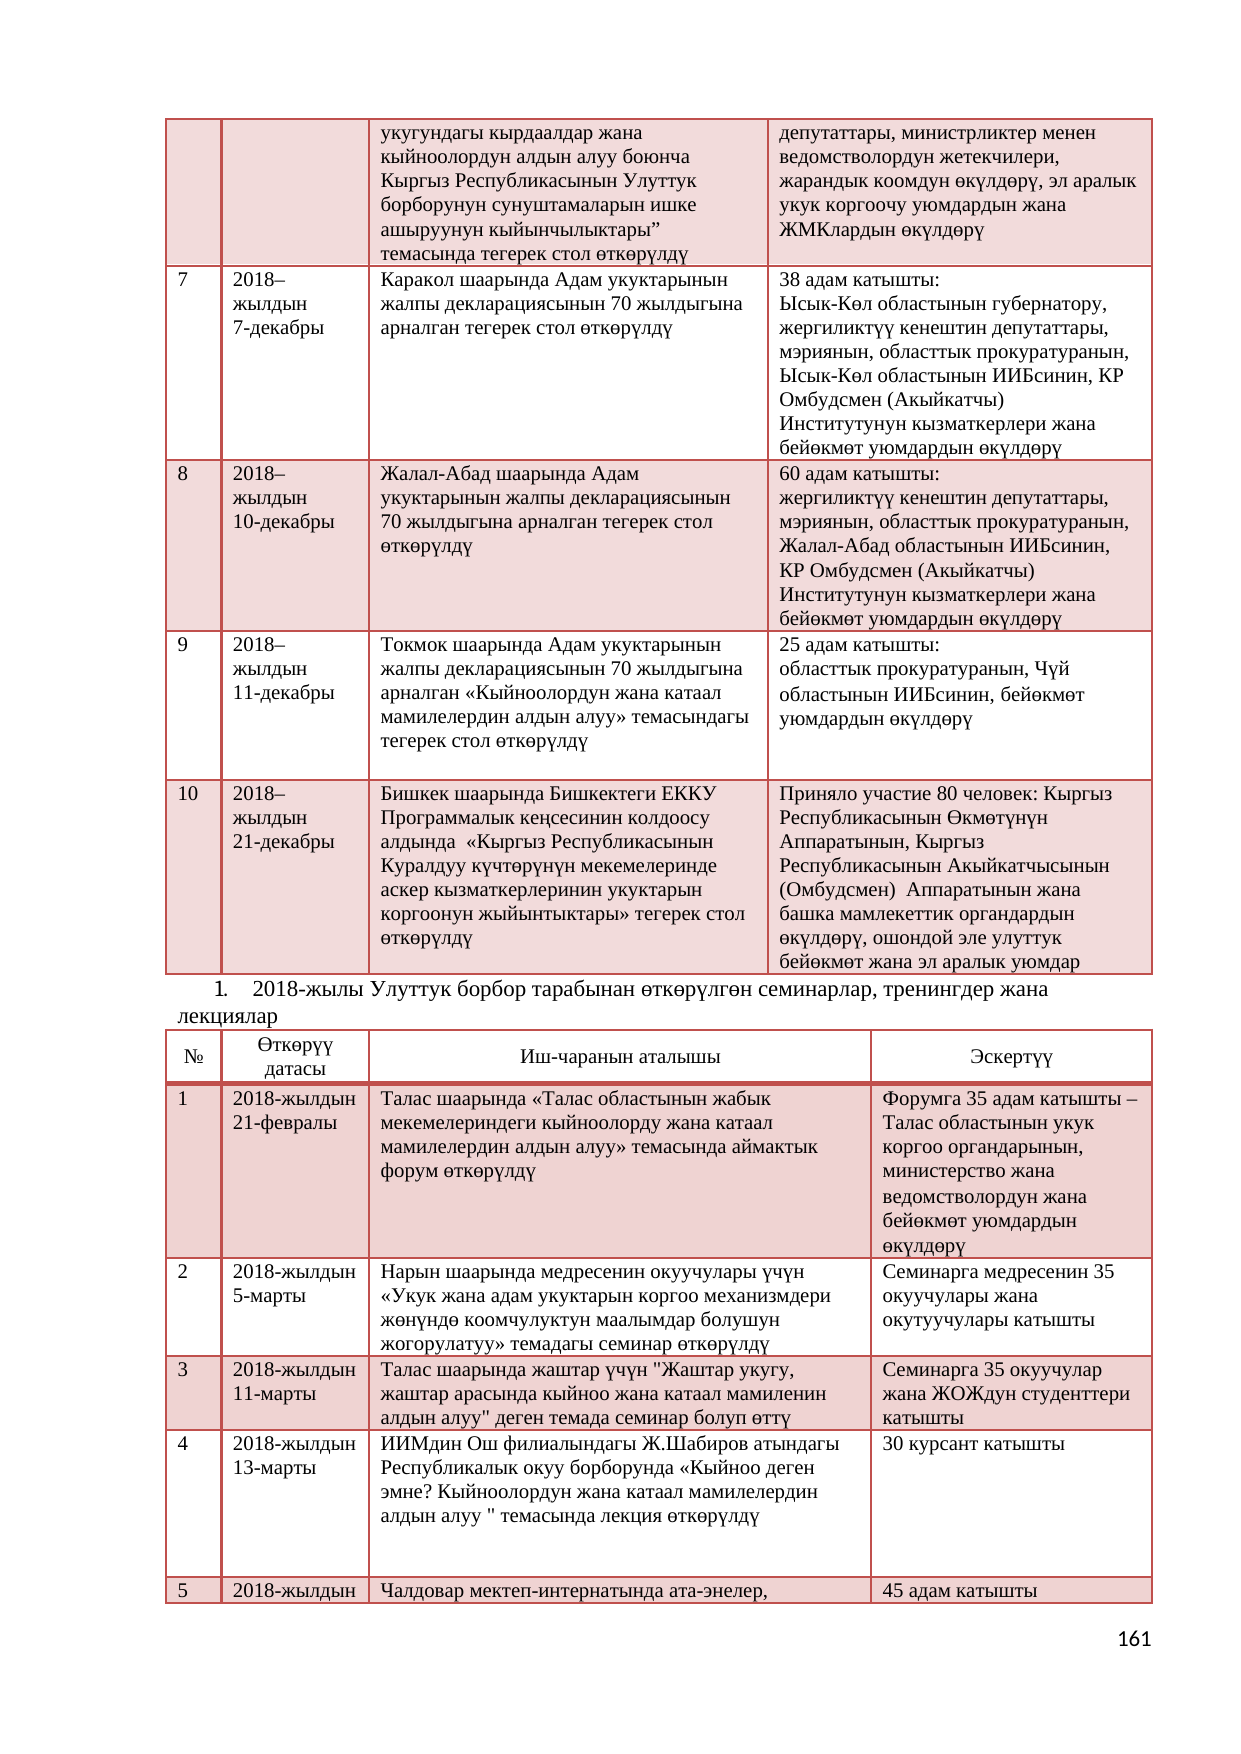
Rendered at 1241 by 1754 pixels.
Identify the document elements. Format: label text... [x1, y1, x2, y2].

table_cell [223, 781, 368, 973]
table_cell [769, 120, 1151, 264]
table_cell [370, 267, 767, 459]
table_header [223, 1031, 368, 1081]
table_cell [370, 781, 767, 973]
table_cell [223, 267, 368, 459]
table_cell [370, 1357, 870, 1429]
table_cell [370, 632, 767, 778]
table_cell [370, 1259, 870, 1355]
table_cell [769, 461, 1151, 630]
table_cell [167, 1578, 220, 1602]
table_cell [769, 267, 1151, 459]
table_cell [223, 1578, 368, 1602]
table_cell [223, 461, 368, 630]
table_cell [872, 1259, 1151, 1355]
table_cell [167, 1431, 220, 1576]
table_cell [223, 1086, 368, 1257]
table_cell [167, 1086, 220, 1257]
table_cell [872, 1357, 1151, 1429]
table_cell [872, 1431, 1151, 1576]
text лекциялар [177, 1002, 1152, 1028]
list 2018-жылы Улуттук борбор тарабынан өткөрүлгөн семинарлар, тренингдер жана [215, 975, 1152, 1002]
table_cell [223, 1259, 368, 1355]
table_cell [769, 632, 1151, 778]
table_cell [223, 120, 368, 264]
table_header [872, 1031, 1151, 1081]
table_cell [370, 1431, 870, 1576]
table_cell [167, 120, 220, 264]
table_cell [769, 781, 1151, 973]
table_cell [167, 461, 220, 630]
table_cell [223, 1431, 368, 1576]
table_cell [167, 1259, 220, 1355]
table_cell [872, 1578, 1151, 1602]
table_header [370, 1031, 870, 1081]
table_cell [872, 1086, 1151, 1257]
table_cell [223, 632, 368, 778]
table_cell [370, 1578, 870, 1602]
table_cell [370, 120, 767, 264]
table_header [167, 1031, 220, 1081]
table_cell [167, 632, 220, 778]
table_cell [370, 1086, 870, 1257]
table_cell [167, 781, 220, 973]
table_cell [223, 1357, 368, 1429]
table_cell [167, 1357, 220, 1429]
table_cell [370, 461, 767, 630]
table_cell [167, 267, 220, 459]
